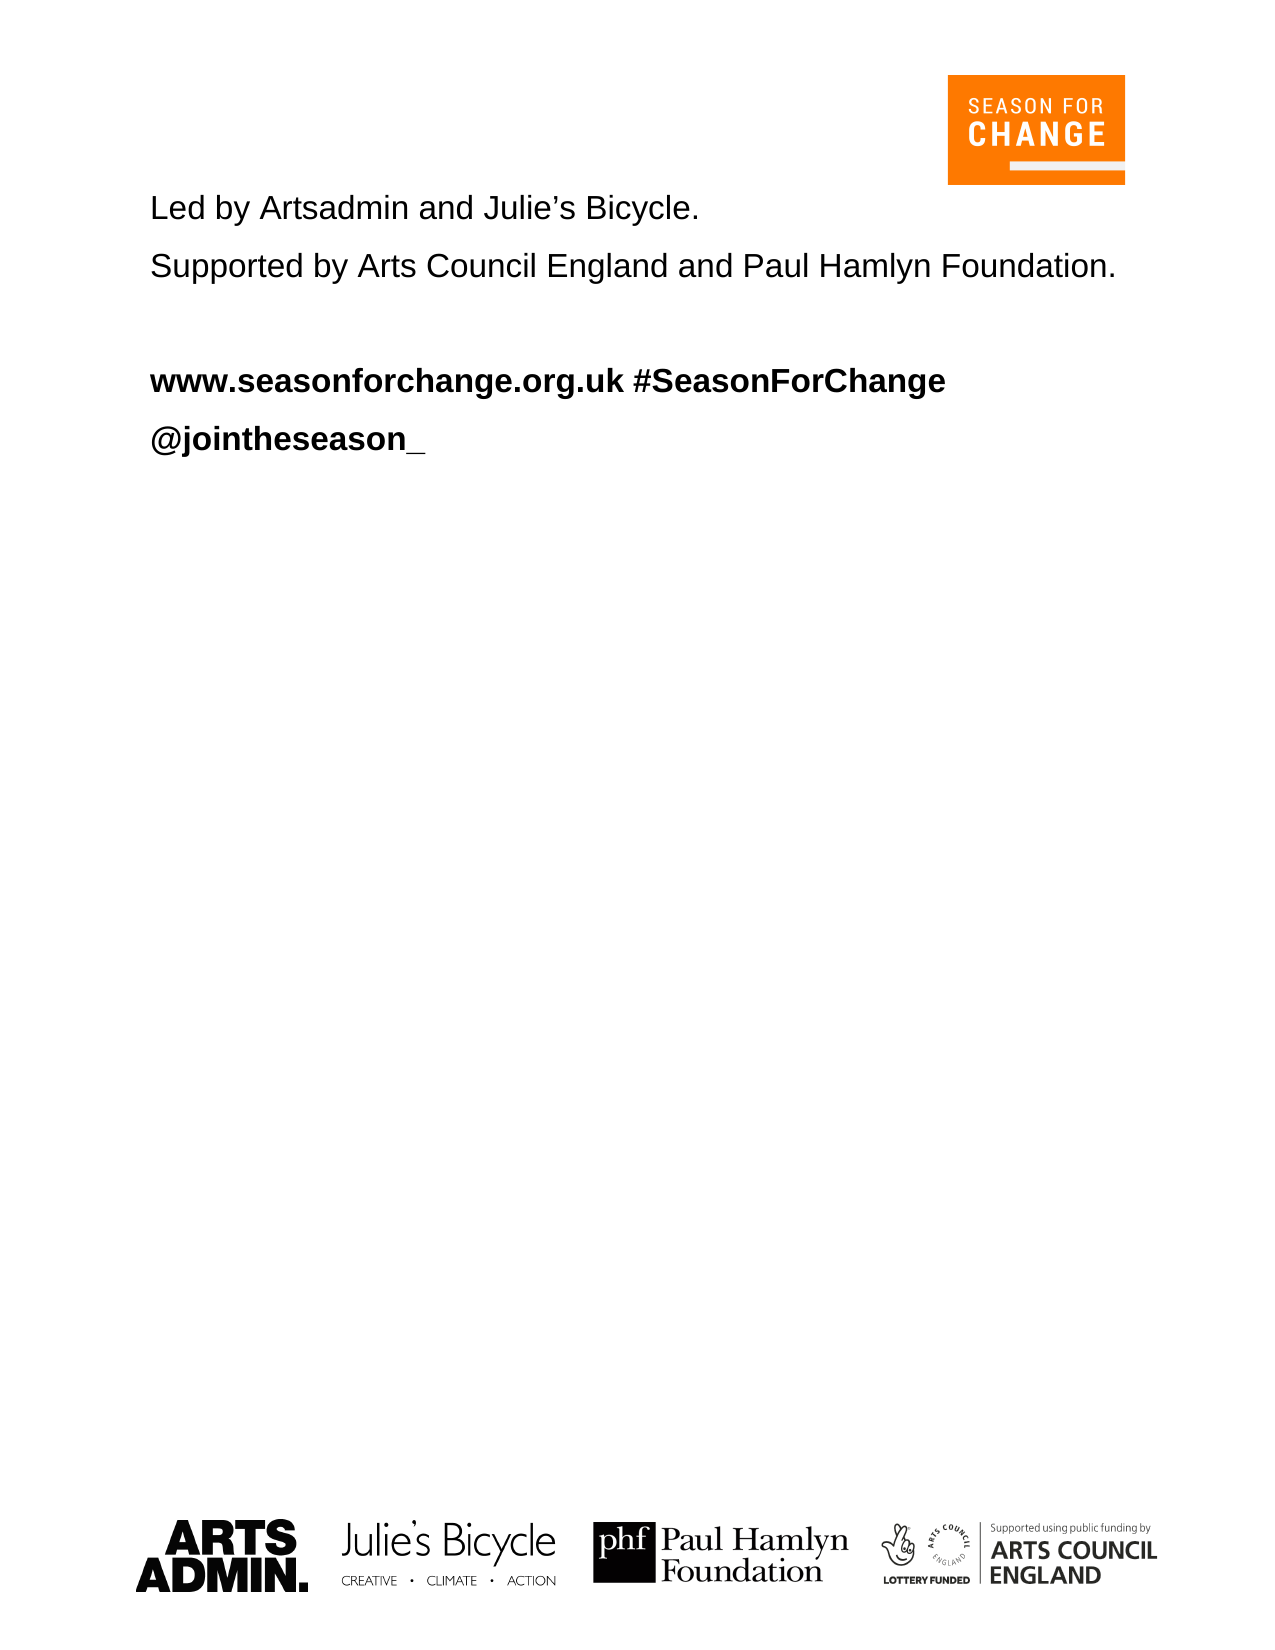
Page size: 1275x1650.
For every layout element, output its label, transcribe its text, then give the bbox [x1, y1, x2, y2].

picture [136, 1513, 308, 1592]
text Supported by Arts Council England and Paul Hamlyn Foundation. [150, 246, 1125, 284]
picture [336, 1512, 562, 1593]
picture [881, 1522, 1158, 1584]
picture [593, 1522, 849, 1583]
picture [947, 75, 1125, 185]
text www.seasonforchange.org.uk #SeasonForChange @jointheseason_ [150, 361, 1125, 457]
text Led by Artsadmin and Julie’s Bicycle. [150, 188, 1125, 227]
